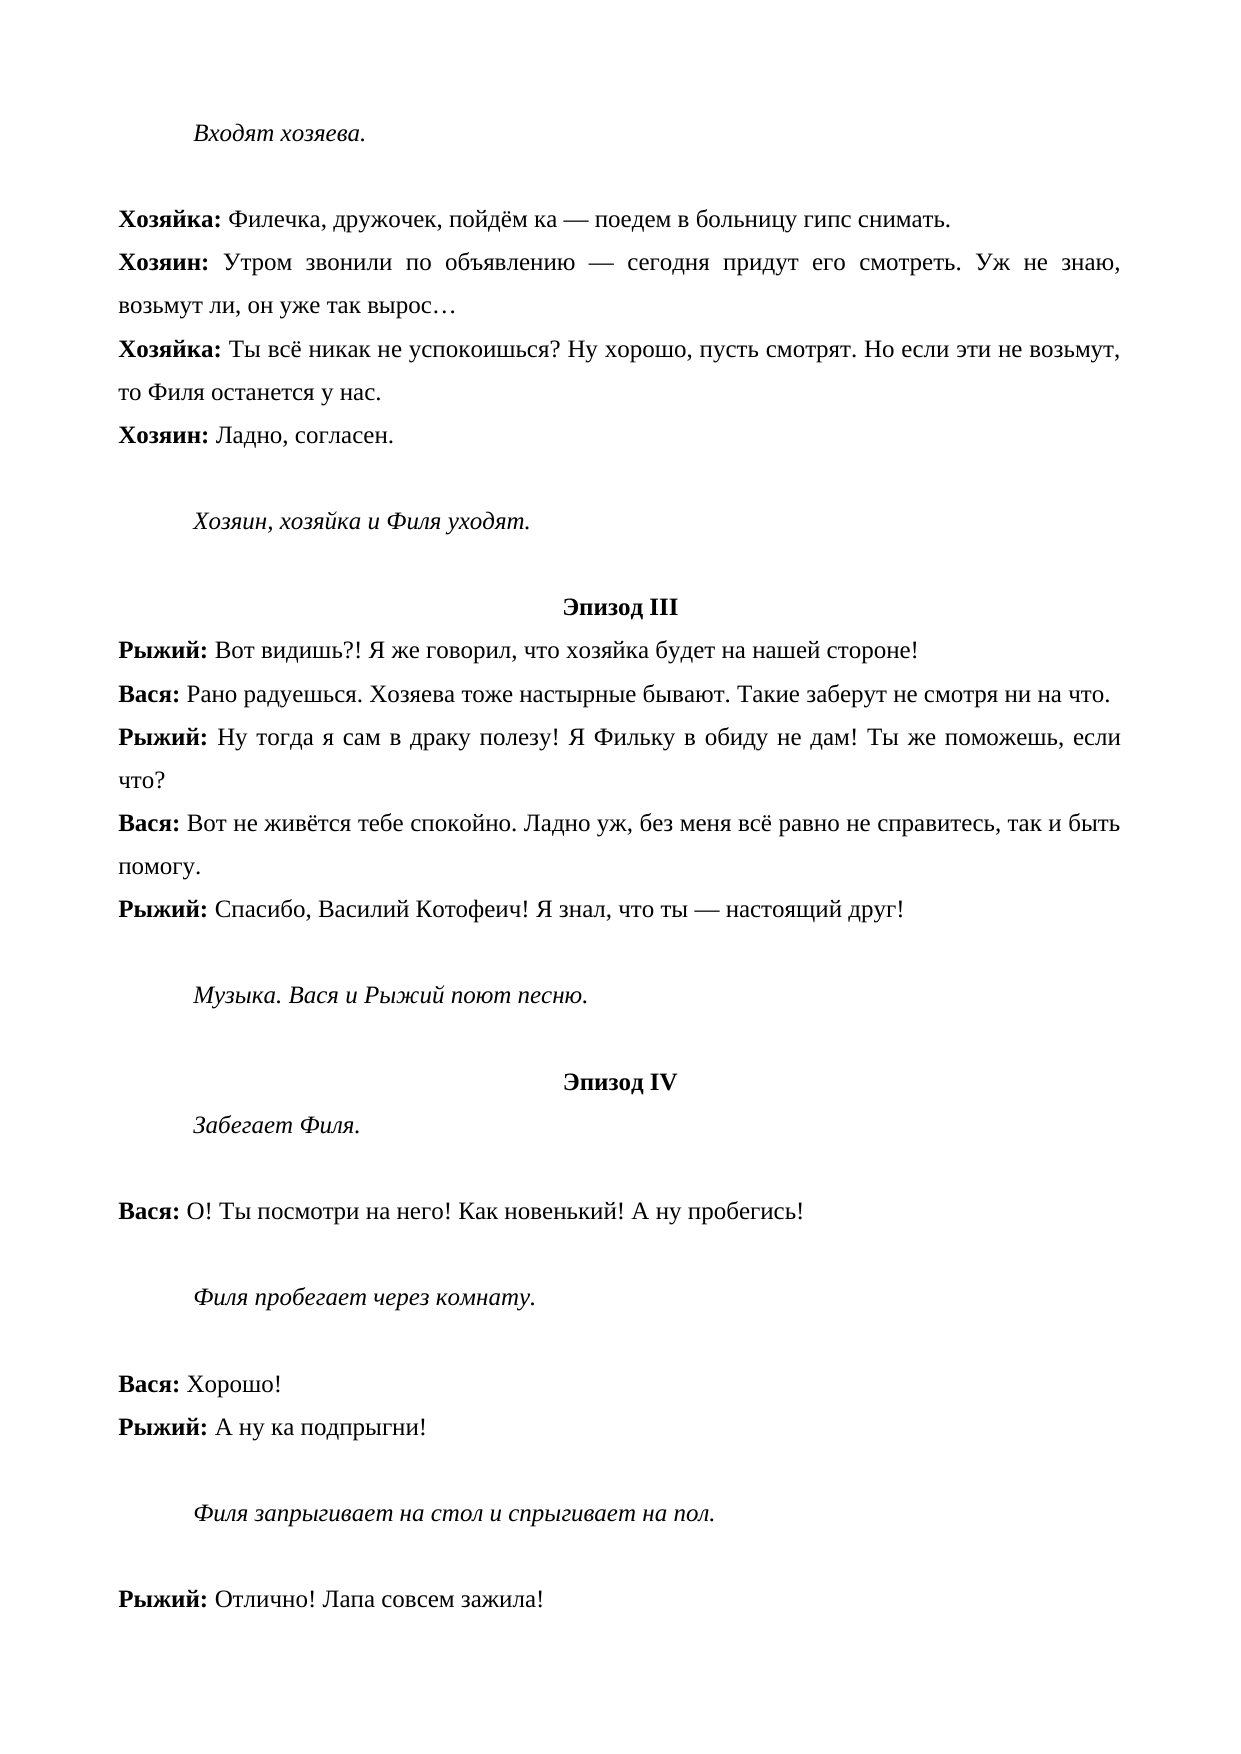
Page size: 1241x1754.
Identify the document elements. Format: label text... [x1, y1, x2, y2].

text Рыжий: А ну ка подпрыгни! [118, 1412, 1122, 1441]
text Хозяйка: Филечка, дружочек, пойдём ка — поедем в больницу гипс снимать. [118, 204, 1122, 233]
text Вася: Вот не живётся тебе спокойно. Ладно уж, без меня всё равно не справитесь, так и быть помогу. [118, 808, 1122, 880]
text Хозяин: Утром звонили по объявлению — сегодня придут его смотреть. Уж не знаю, возьмут ли, он уже так вырос… [118, 247, 1122, 319]
text Вася: Хорошо! [118, 1369, 1122, 1397]
text Хозяин: Ладно, согласен. [118, 420, 1122, 449]
text Рыжий: Спасибо, Василий Котофеич! Я знал, что ты — настоящий друг! [118, 894, 1122, 923]
text Входят хозяева. [118, 118, 1122, 147]
text Рыжий: Отлично! Лапа совсем зажила! [118, 1584, 1122, 1613]
text Рыжий: Ну тогда я сам в драку полезу! Я Фильку в обиду не дам! Ты же поможешь, если что? [118, 722, 1122, 794]
text Забегает Филя. [118, 1110, 1122, 1139]
text Филя пробегает через комнату. [118, 1282, 1122, 1311]
text Филя запрыгивает на стол и спрыгивает на пол. [118, 1498, 1122, 1527]
text Хозяин, хозяйка и Филя уходят. [118, 506, 1122, 535]
text Музыка. Вася и Рыжий поют песню. [118, 981, 1122, 1009]
text Вася: Рано радуешься. Хозяева тоже настырные бывают. Такие заберут не смотря ни на что. [118, 679, 1122, 707]
text Хозяйка: Ты всё никак не успокоишься? Ну хорошо, пусть смотрят. Но если эти не возьмут, то Филя останется у нас. [118, 334, 1122, 406]
text Эпизод IV [118, 1067, 1122, 1096]
text Эпизод III [118, 592, 1122, 621]
text Вася: О! Ты посмотри на него! Как новенький! А ну пробегись! [118, 1196, 1122, 1225]
text Рыжий: Вот видишь?! Я же говорил, что хозяйка будет на нашей стороне! [118, 636, 1122, 664]
